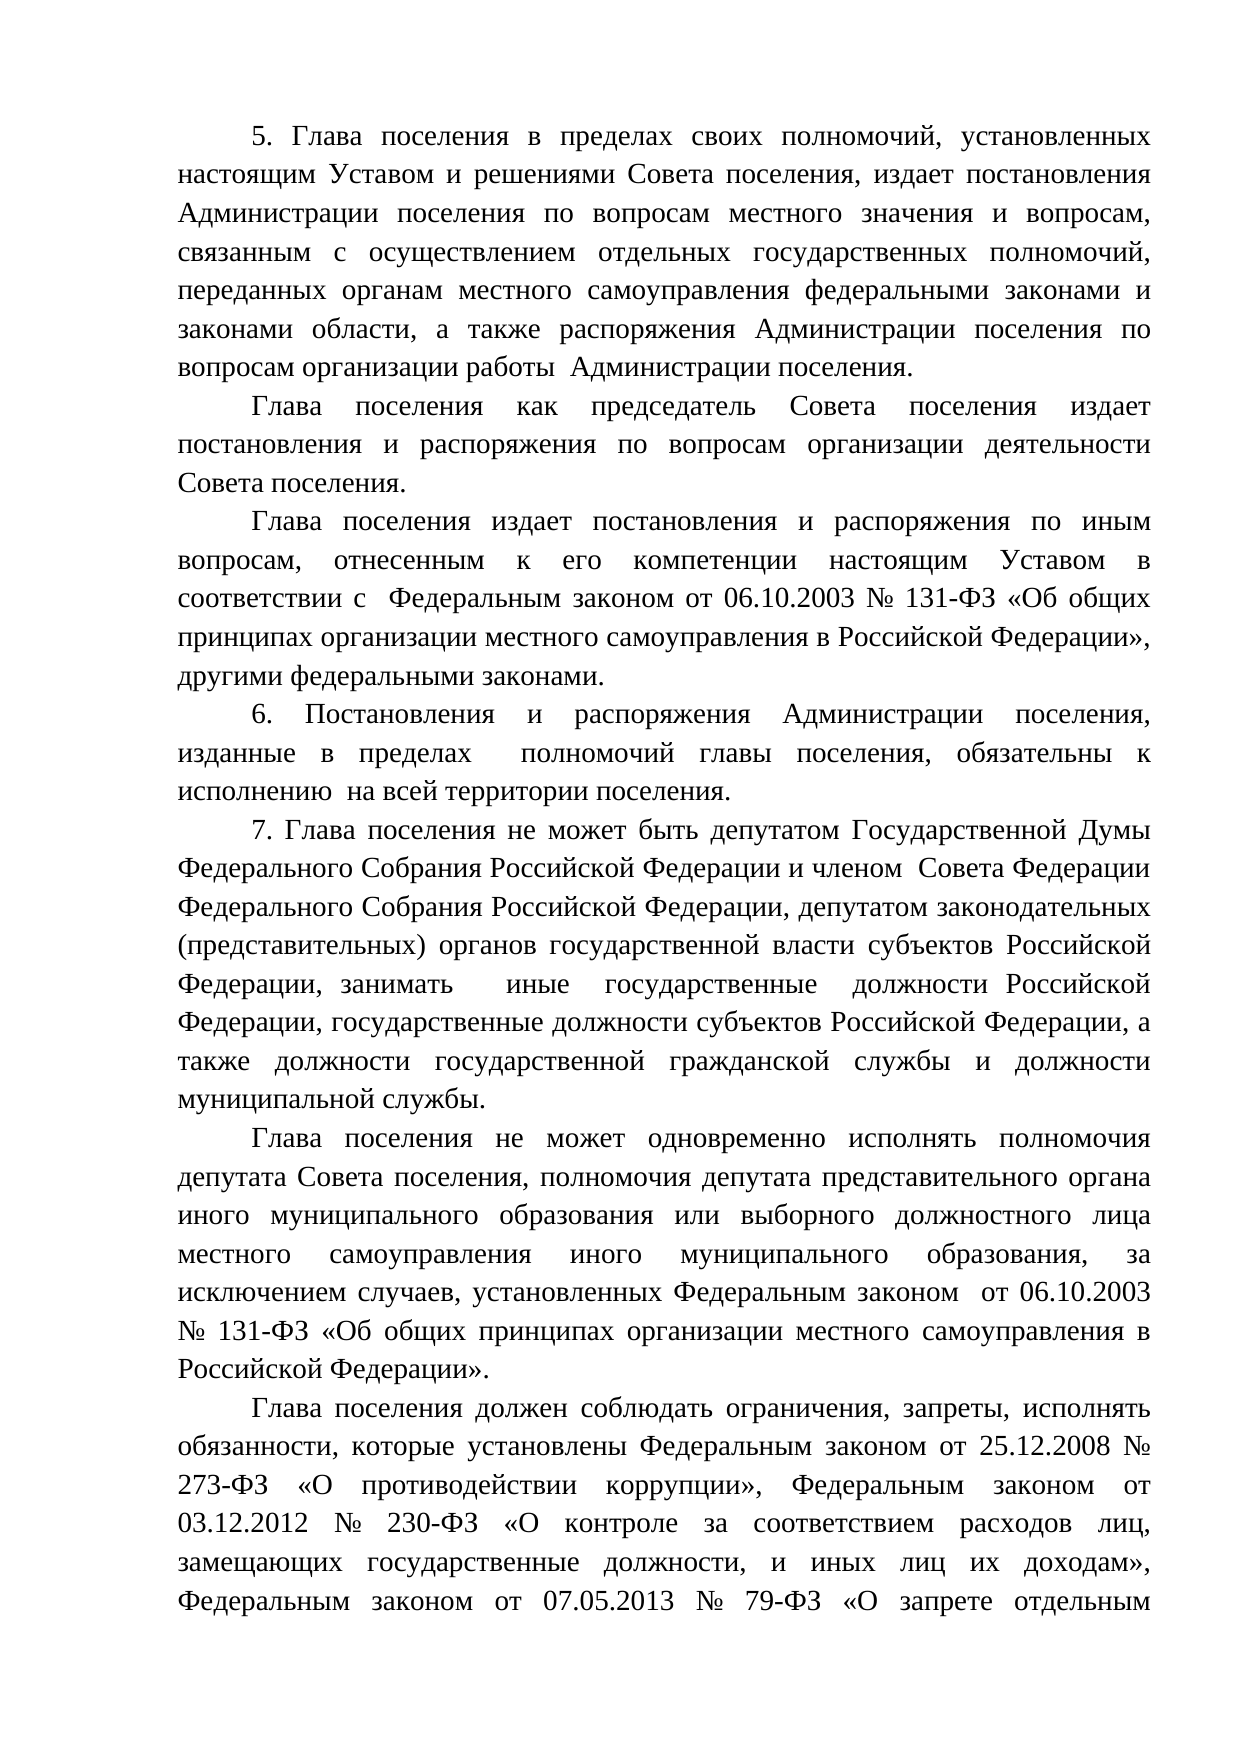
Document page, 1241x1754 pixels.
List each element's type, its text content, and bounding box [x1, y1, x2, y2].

text 5. Глава поселения в пределах своих полномочий, установленных настоящим Уставом и решениями Совета поселения, издает постановления Администрации поселения по вопросам местного значения и вопросам, связанным с осуществлением отдельных государственных полномочий, переданных органам местного самоуправления федеральными законами и законами области, а также распоряжения Администрации поселения по вопросам организации работы Администрации поселения. [177, 118, 1152, 383]
text Глава поселения как председатель Совета поселения издает постановления и распоряжения по вопросам организации деятельности Совета поселения. [177, 388, 1152, 498]
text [177, 1390, 1152, 1616]
text 7. Глава поселения не может быть депутатом Государственной Думы Федерального Собрания Российской Федерации и членом Совета Федерации Федерального Собрания Российской Федерации, депутатом законодательных (представительных) органов государственной власти субъектов Российской Федерации, занимать иные государственные должности Российской Федерации, государственные должности субъектов Российской Федерации, а также должности государственной гражданской службы и должности муниципальной службы. [177, 812, 1152, 1115]
text Глава поселения не может одновременно исполнять полномочия депутата Совета поселения, полномочия депутата представительного органа иного муниципального образования или выборного должностного лица местного самоуправления иного муниципального образования, за исключением случаев, установленных Федеральным законом от 06.10.2003 № 131-ФЗ «Об общих принципах организации местного самоуправления в Российской Федерации». [177, 1120, 1152, 1385]
text 6. Постановления и распоряжения Администрации поселения, изданные в пределах полномочий главы поселения, обязательны к исполнению на всей территории поселения. [177, 696, 1152, 807]
text Глава поселения издает постановления и распоряжения по иным вопросам, отнесенным к его компетенции настоящим Уставом в соответствии с Федеральным законом от 06.10.2003 № 131-ФЗ «Об общих принципах организации местного самоуправления в Российской Федерации», другими федеральными законами. [177, 503, 1152, 691]
